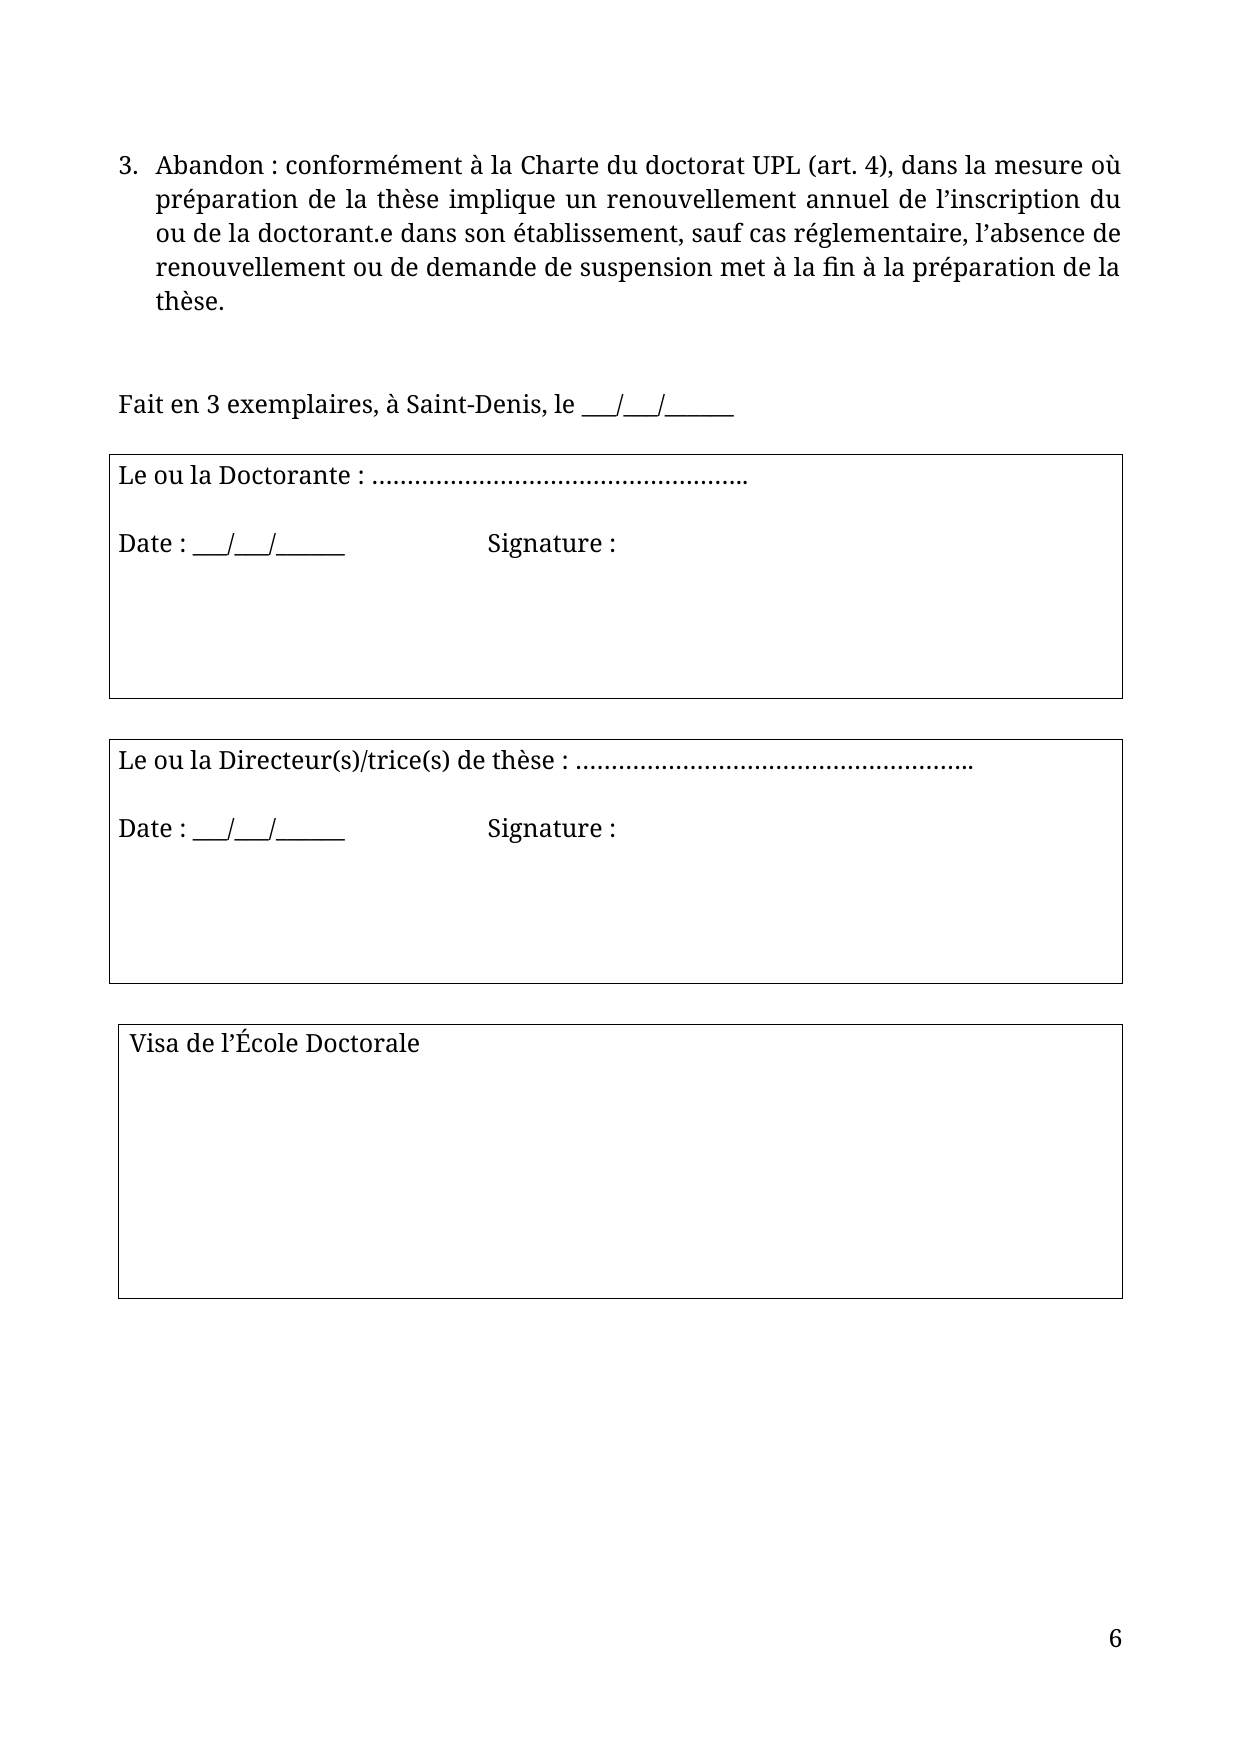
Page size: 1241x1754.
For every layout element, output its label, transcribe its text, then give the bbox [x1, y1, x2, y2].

text Le ou la Directeur(s)/trice(s) de thèse : ……………………………………………….. [110, 740, 1122, 777]
text 3. Abandon : conformément à la Charte du doctorat UPL (art. 4), dans la mesure où préparation de la thèse implique un renouvellement annuel de l’inscription du ou de la doctorant.e dans son établissement, sauf cas réglementaire, l’absence de renouvellement ou de demande de suspension met à la fin à la préparation de la thèse. [118, 148, 1122, 318]
text Fait en 3 exemplaires, à Saint-Denis, le ___/___/______ [118, 386, 1122, 420]
table_header Visa de l’École Doctorale [119, 1025, 1122, 1298]
text Date : ___/___/______ Signature : [118, 526, 1122, 560]
text Le ou la Doctorante : …………………………………………….. [110, 455, 1122, 492]
text Date : ___/___/______ Signature : [118, 811, 1122, 845]
